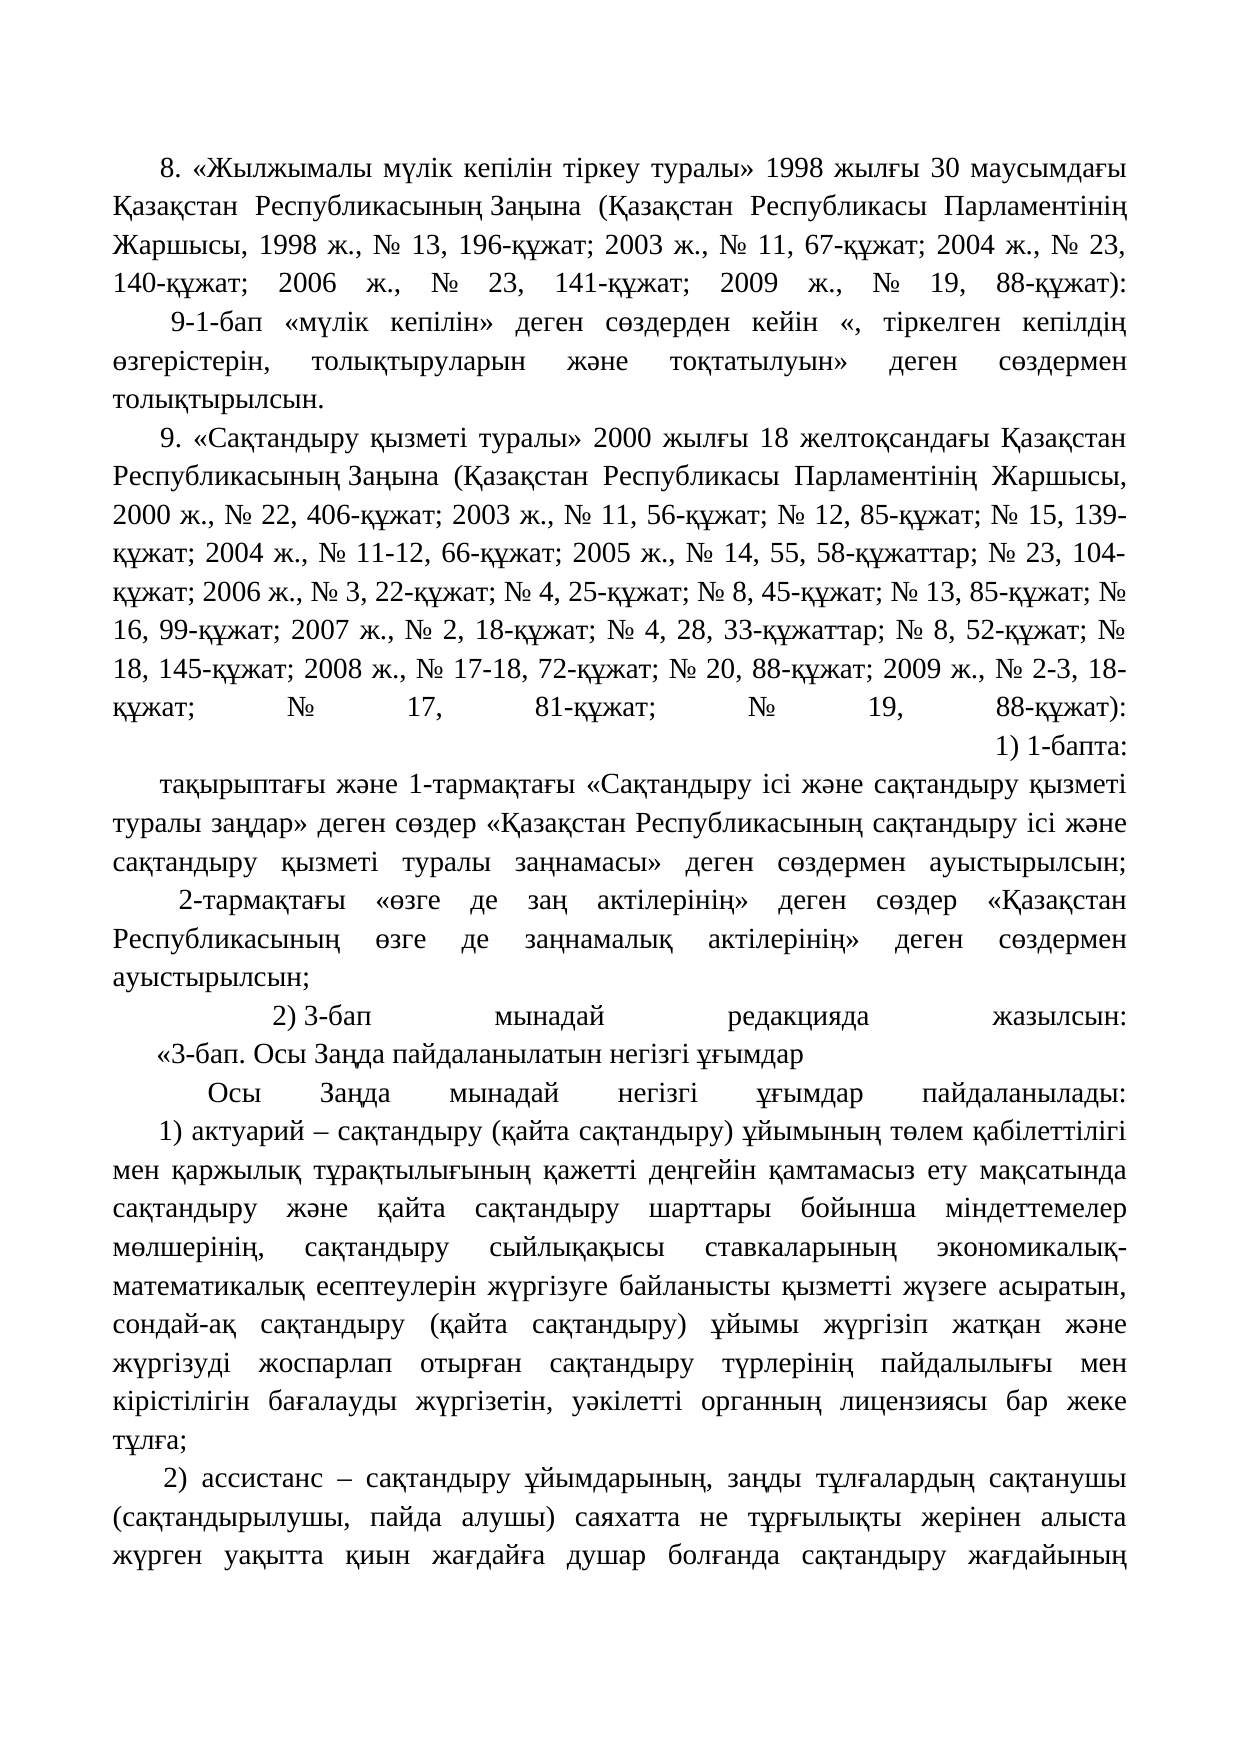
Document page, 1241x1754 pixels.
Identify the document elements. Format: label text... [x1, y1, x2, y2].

text 2) 3-бап мынадай редакцияда жазылсын: «3-бап. Осы Заңда пайдаланылатын негізгі ұғымдар [112, 998, 1128, 1070]
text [112, 1075, 1128, 1571]
text 8. «Жылжымалы мүлiк кепiлiн тiркеу туралы» 1998 жылғы 30 маусымдағы Қазақстан Республикасының Заңына (Қазақстан Республикасы Парламентінің Жаршысы, 1998 ж., № 13, 196-құжат; 2003 ж., № 11, 67-құжат; 2004 ж., № 23, 140-құжат; 2006 ж., № 23, 141-құжат; 2009 ж., № 19, 88-құжат): 9-1-бап «мүлiк кепiлiн» деген сөздерден кейін «, тіркелген кепілдің өзгерістерін, толықтыруларын және тоқтатылуын» деген сөздермен толықтырылсын. [112, 150, 1128, 415]
text 9. «Сақтандыру қызметі туралы» 2000 жылғы 18 желтоқсандағы Қазақстан Республикасының Заңына (Қазақстан Республикасы Парламентінің Жаршысы, 2000 ж., № 22, 406-құжат; 2003 ж., № 11, 56-құжат; № 12, 85-құжат; № 15, 139-құжат; 2004 ж., № 11-12, 66-құжат; 2005 ж., № 14, 55, 58-құжаттар; № 23, 104-құжат; 2006 ж., № 3, 22-құжат; № 4, 25-құжат; № 8, 45-құжат; № 13, 85-құжат; № 16, 99-құжат; 2007 ж., № 2, 18-құжат; № 4, 28, 33-құжаттар; № 8, 52-құжат; № 18, 145-құжат; 2008 ж., № 17-18, 72-құжат; № 20, 88-құжат; 2009 ж., № 2-3, 18-құжат; № 17, 81-құжат; № 19, 88-құжат): 1) 1-бапта: тақырыптағы және 1-тармақтағы «Сақтандыру iсi және сақтандыру қызметі туралы заңдар» деген сөздер «Қазақстан Республикасының сақтандыру iсi және сақтандыру қызметі туралы заңнамасы» деген сөздермен ауыстырылсын; 2-тармақтағы «өзге де заң актілерінің» деген сөздер «Қазақстан Республикасының өзге де заңнамалық актілерінің» деген сөздермен ауыстырылсын; [112, 420, 1128, 993]
